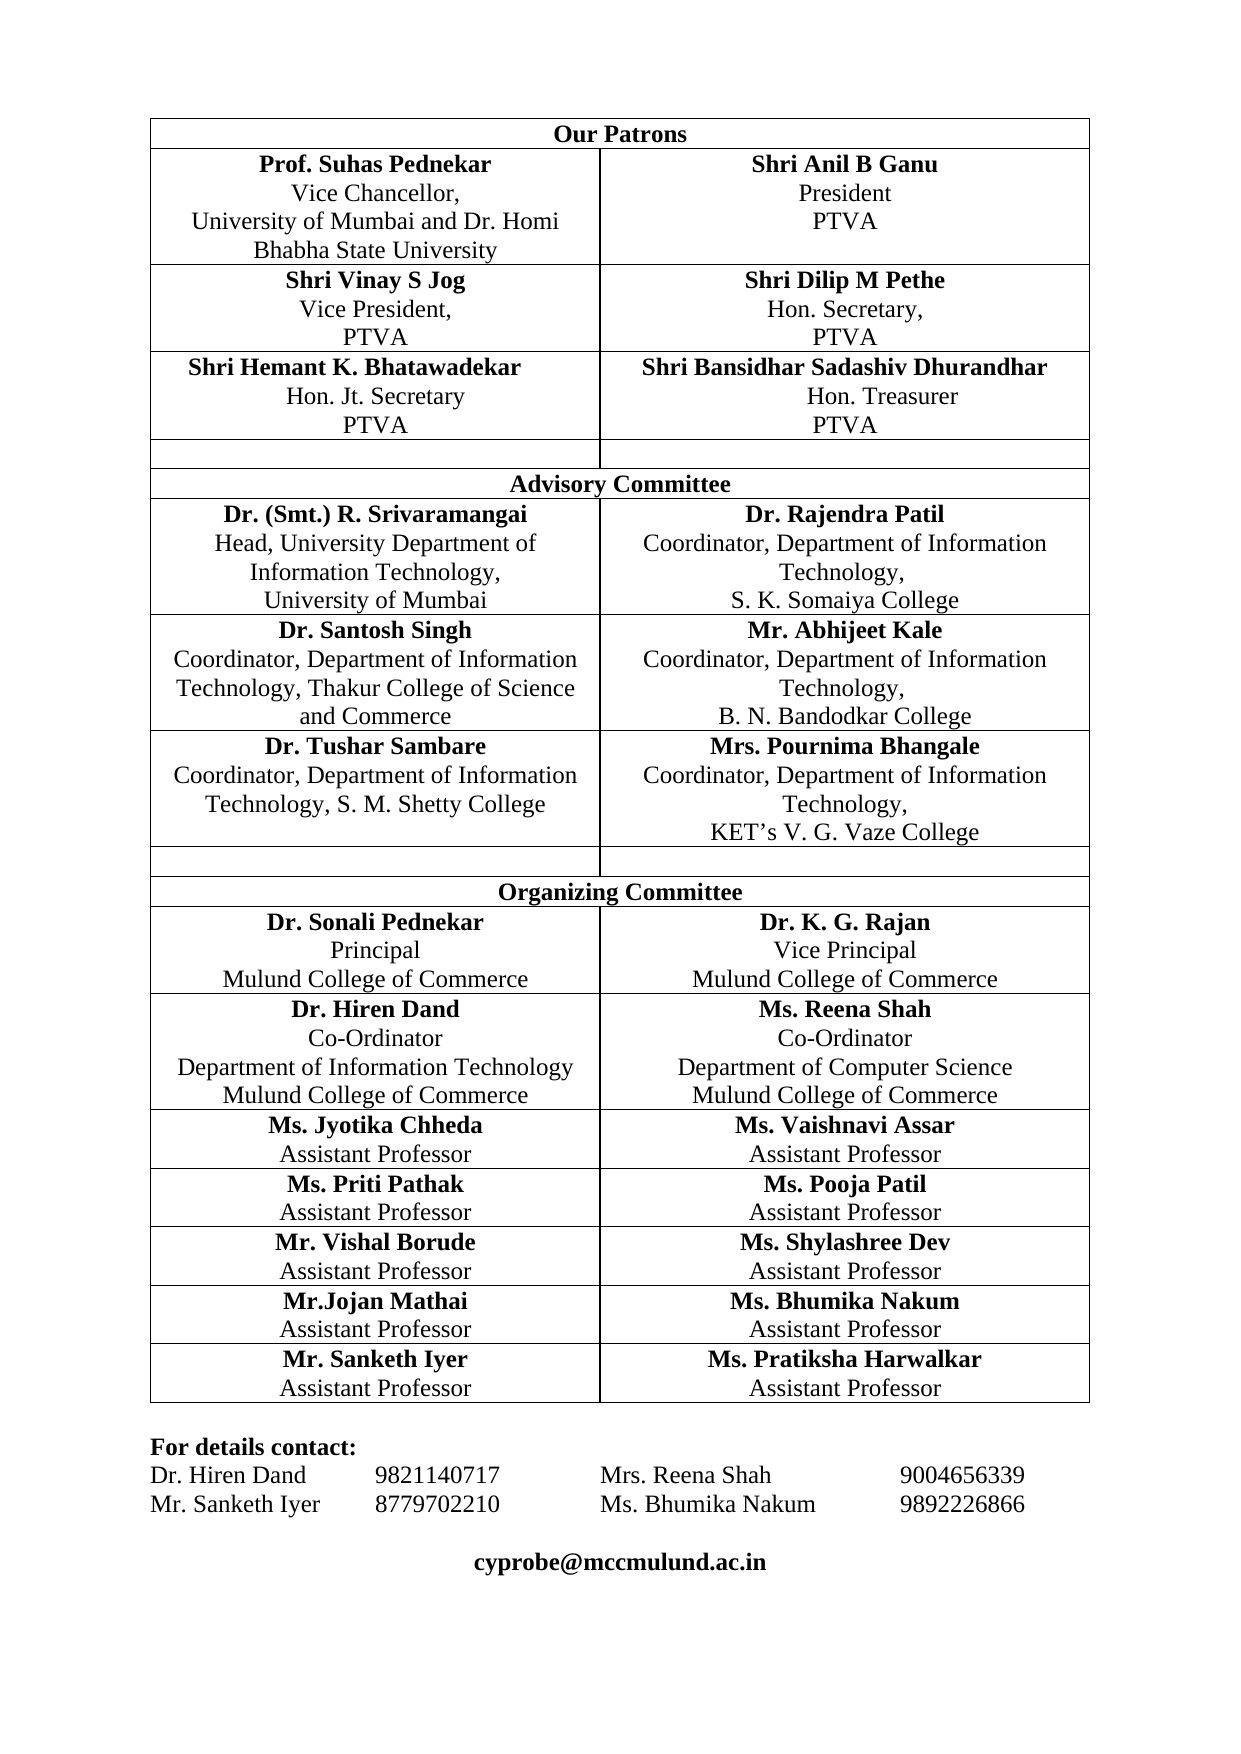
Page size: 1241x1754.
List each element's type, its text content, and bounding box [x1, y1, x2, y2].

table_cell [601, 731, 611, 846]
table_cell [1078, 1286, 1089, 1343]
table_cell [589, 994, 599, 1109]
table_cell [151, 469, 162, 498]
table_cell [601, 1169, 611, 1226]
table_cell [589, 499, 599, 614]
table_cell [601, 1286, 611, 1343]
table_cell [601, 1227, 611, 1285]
table_cell [589, 847, 599, 876]
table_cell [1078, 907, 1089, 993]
table_cell [151, 440, 162, 468]
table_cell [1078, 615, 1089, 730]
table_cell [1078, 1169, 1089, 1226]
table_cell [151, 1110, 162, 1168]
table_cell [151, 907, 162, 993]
table_cell [589, 440, 599, 468]
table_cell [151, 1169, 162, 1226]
text Dr. Hiren Dand 9821140717 Mrs. Reena Shah 9004656339 [150, 1460, 1090, 1489]
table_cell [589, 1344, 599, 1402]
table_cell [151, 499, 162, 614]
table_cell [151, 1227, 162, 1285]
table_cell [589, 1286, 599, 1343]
table_cell [601, 440, 611, 468]
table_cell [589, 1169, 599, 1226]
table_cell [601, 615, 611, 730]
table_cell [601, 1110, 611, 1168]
table_cell [1078, 440, 1089, 468]
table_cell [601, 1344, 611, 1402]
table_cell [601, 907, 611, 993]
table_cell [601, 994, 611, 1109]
text cyprobe@mccmulund.ac.in [150, 1547, 1090, 1575]
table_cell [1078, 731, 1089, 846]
table_cell [601, 847, 611, 876]
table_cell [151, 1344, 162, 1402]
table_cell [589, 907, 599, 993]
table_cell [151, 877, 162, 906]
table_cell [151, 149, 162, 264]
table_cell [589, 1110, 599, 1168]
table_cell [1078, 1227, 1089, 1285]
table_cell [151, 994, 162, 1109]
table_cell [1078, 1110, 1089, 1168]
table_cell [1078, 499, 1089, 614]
table_cell Dr. Tushar Sambare Coordinator, Department of Information Technology, S. M. Shetty College [151, 731, 599, 846]
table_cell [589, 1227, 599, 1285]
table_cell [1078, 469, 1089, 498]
table_cell [151, 847, 162, 876]
table_cell [1078, 847, 1089, 876]
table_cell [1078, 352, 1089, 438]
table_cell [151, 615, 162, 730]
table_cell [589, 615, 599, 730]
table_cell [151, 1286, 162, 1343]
text Mr. Sanketh Iyer 8779702210 Ms. Bhumika Nakum 9892226866 [150, 1489, 1090, 1518]
table_cell Shri Anil B Ganu President PTVA [601, 149, 1089, 264]
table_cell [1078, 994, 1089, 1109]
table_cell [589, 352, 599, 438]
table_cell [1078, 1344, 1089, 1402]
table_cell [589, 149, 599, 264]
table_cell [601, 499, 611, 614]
text For details contact: [150, 1432, 1090, 1460]
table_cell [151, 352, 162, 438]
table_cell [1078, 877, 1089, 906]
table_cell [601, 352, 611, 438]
